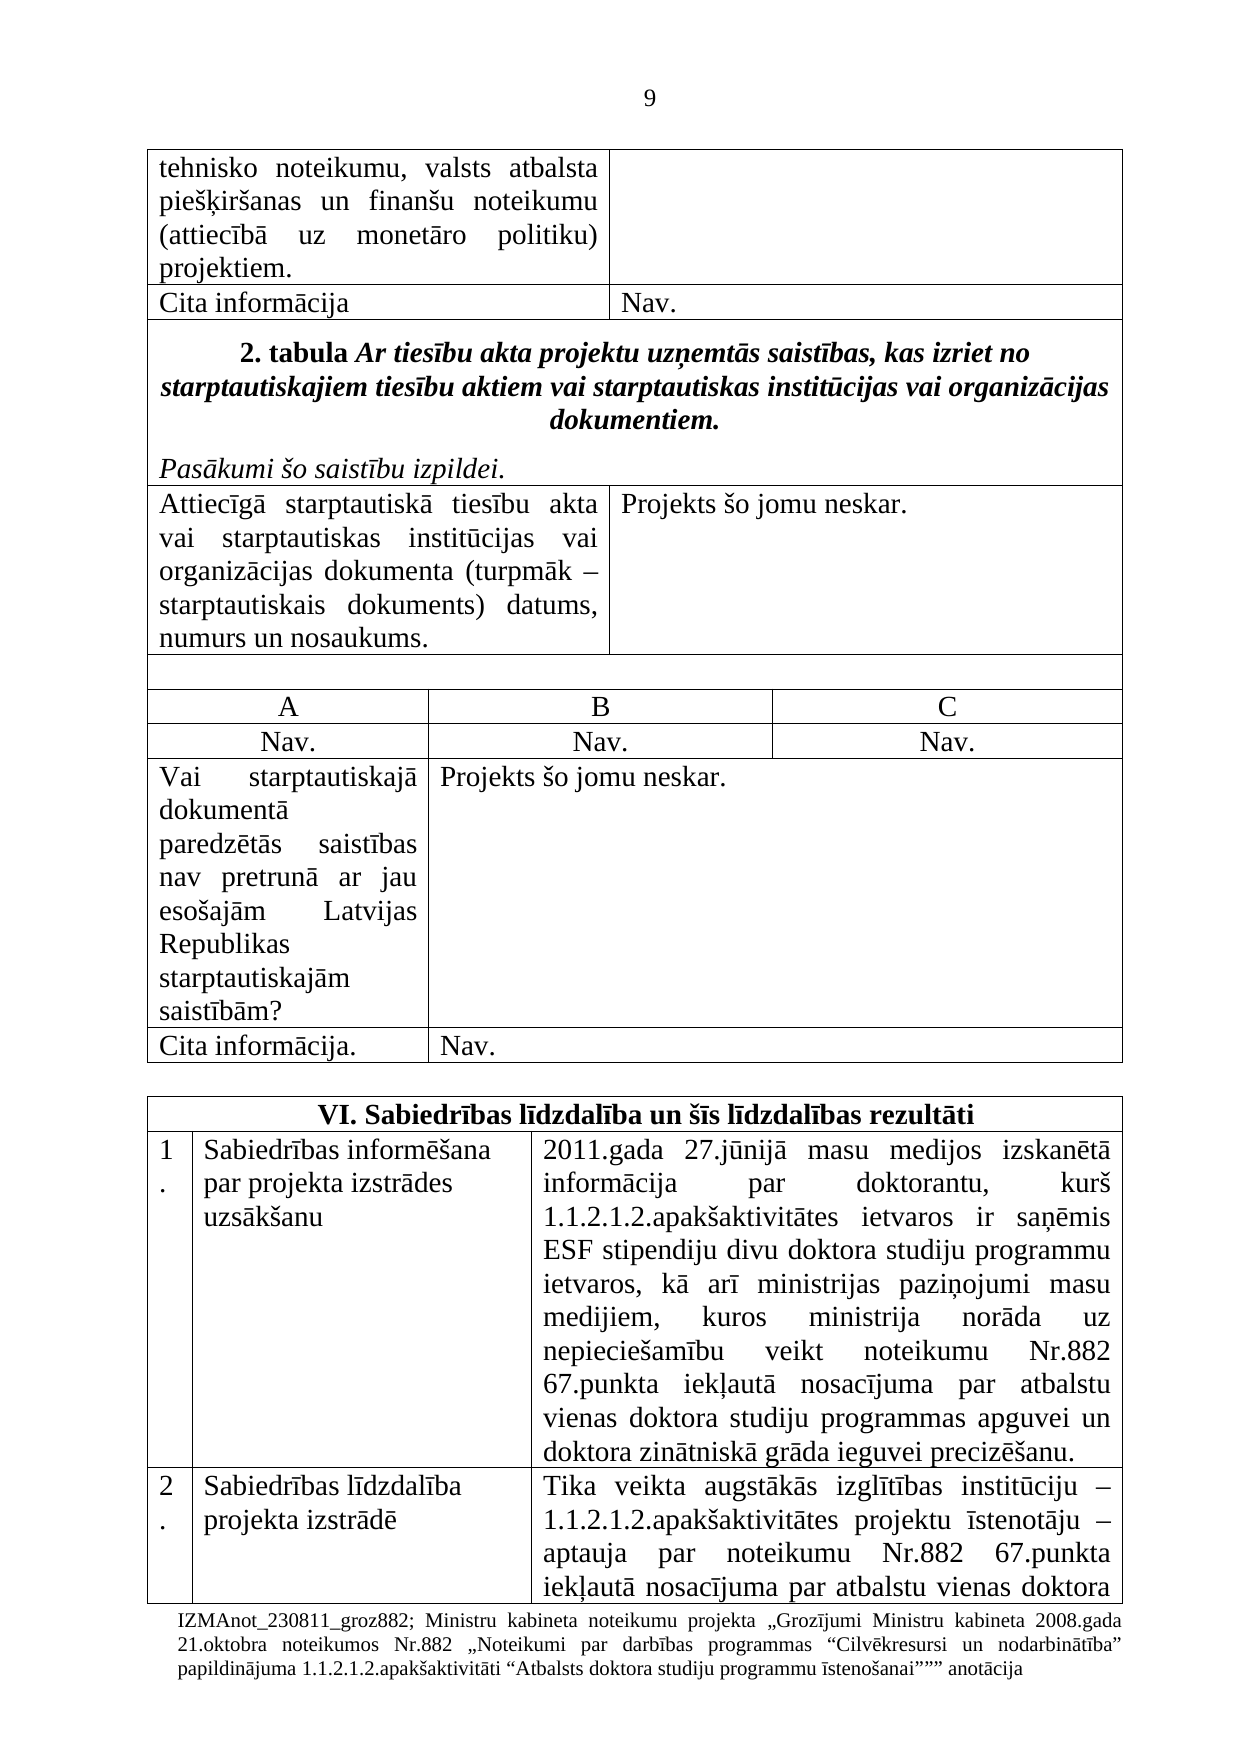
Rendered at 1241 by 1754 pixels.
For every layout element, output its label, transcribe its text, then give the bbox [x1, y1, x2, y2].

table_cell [532, 1468, 1122, 1602]
table_cell B [429, 690, 772, 723]
table_cell Attiecīgā starptautiskā tiesību akta vai starptautiskas institūcijas vai organizācijas dokumenta (turpmāk – starptautiskais dokuments) datums, numurs un nosaukums. [148, 486, 609, 654]
table_cell Nav. [429, 1028, 1122, 1062]
table_header VI. Sabiedrības līdzdalība un šīs līdzdalības rezultāti [148, 1097, 1122, 1131]
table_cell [148, 150, 609, 284]
table_cell Cita informācija. [148, 1028, 428, 1062]
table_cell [610, 150, 1122, 284]
table_cell Nav. [148, 724, 428, 758]
table_cell 2. tabula Ar tiesību akta projektu uzņemtās saistības, kas izriet no starptautiskajiem tiesību aktiem vai starptautiskas institūcijas vai organizācijas dokumentiem. Pasākumi šo saistību izpildei. [148, 320, 1122, 485]
table_cell A [148, 690, 428, 723]
table_cell [148, 655, 1122, 688]
table_cell Nav. [610, 285, 1122, 319]
table_cell Projekts šo jomu neskar. [429, 759, 1122, 1027]
table_cell Nav. [429, 724, 772, 758]
table_cell C [773, 690, 1122, 723]
table_cell Nav. [773, 724, 1122, 758]
table_cell Cita informācija [148, 285, 609, 319]
table_cell Projekts šo jomu neskar. [610, 486, 1122, 654]
table_cell 2011.gada 27.jūnijā masu medijos izskanētā informācija par doktorantu, kurš 1.1.2.1.2.apakšaktivitātes ietvaros ir saņēmis ESF stipendiju divu doktora studiju programmu ietvaros, kā arī ministrijas paziņojumi masu medijiem, kuros ministrija norāda uz nepieciešamību veikt noteikumu Nr.882 67.punkta iekļautā nosacījuma par atbalstu vienas doktora studiju programmas apguvei un doktora zinātniskā grāda ieguvei precizēšanu. [532, 1132, 1122, 1467]
table_cell Sabiedrības informēšana par projekta izstrādes uzsākšanu [193, 1132, 531, 1467]
table_cell 2. [148, 1468, 192, 1602]
table_cell 1. [148, 1132, 192, 1467]
table_cell Vai starptautiskajā dokumentā paredzētās saistības nav pretrunā ar jau esošajām Latvijas Republikas starptautiskajām saistībām? [148, 759, 428, 1027]
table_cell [193, 1468, 531, 1602]
